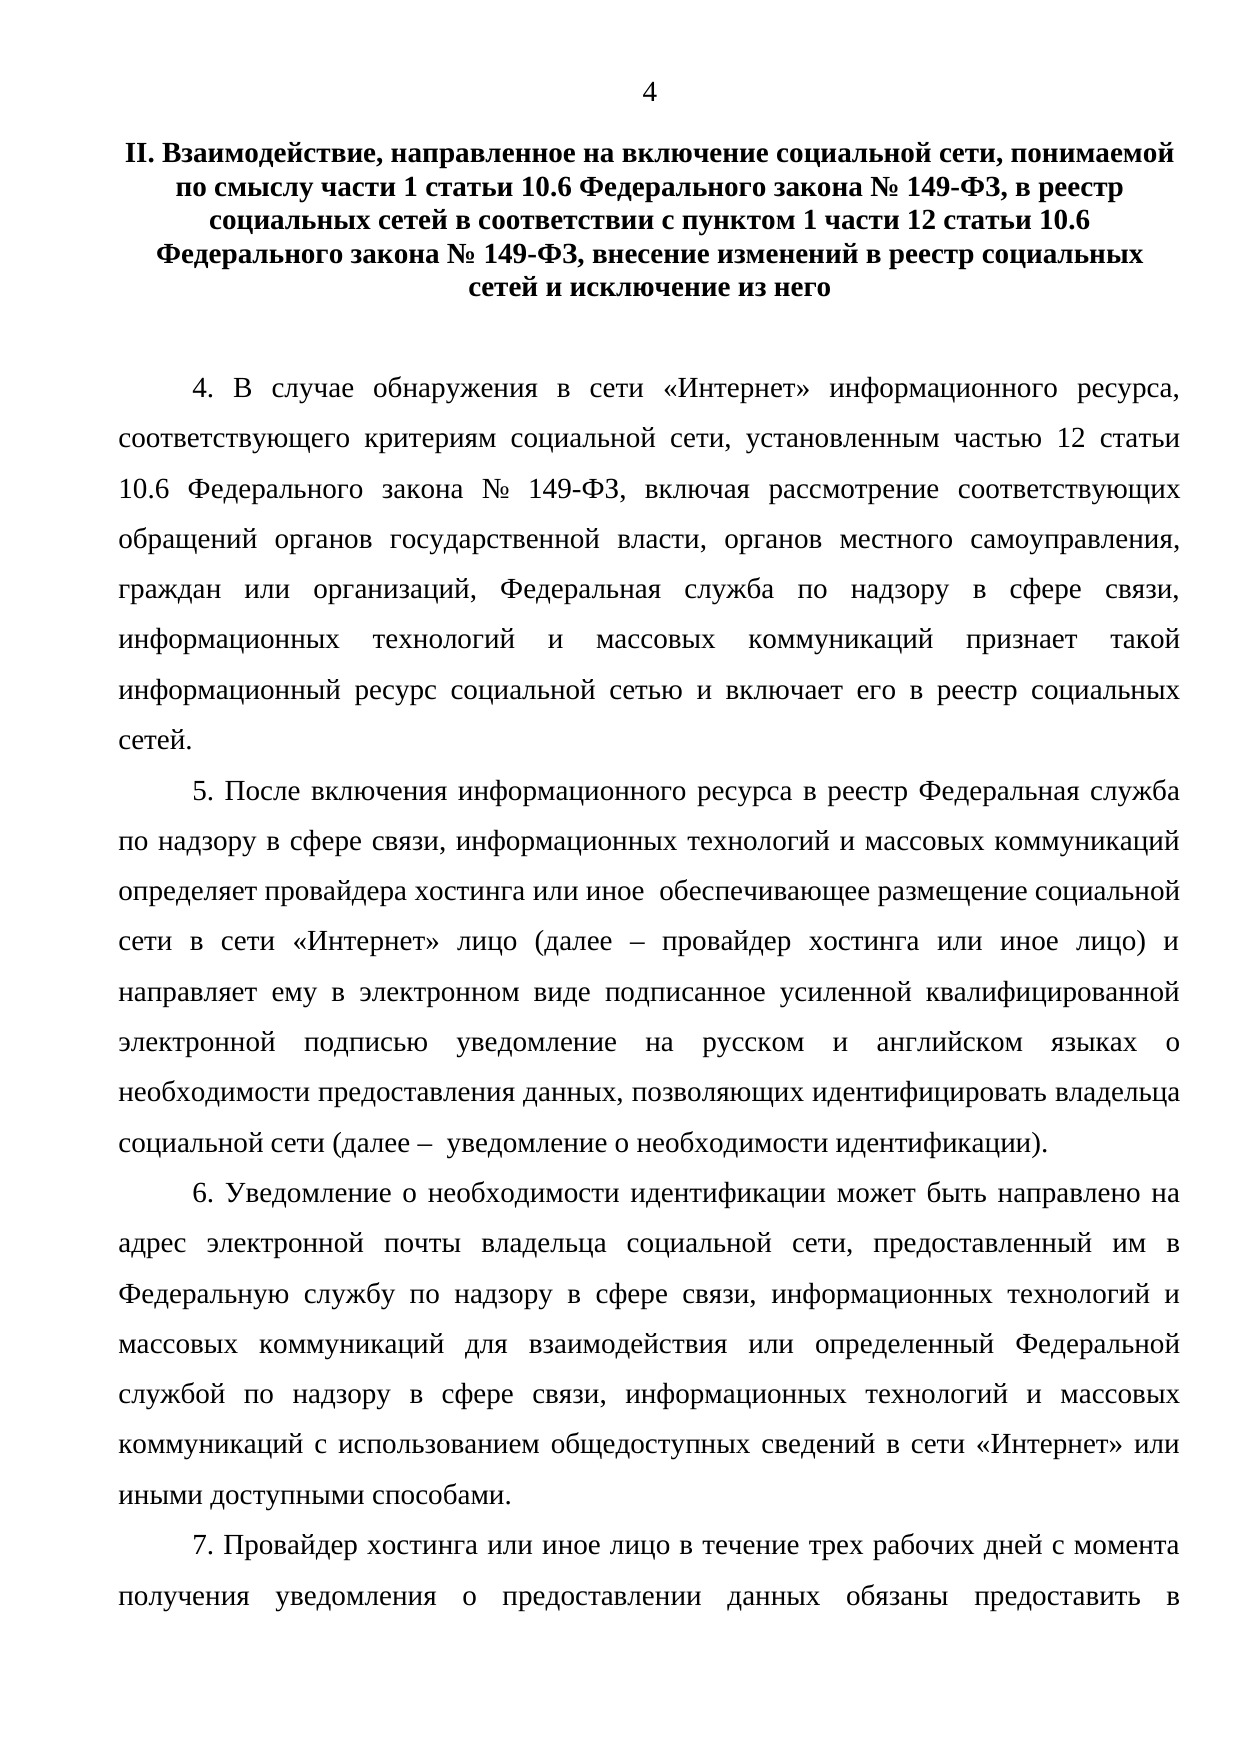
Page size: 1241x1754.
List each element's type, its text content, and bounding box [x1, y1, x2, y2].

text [118, 1527, 1181, 1611]
text 4. В случае обнаружения в сети «Интернет» информационного ресурса, соответствующего критериям социальной сети, установленным частью 12 статьи 10.6 Федерального закона № 149-ФЗ, включая рассмотрение соответствующих обращений органов государственной власти, органов местного самоуправления, граждан или организаций, Федеральная служба по надзору в сфере связи, информационных технологий и массовых коммуникаций признает такой информационный ресурс социальной сетью и включает его в реестр социальных сетей. [118, 370, 1181, 756]
text II. Взаимодействие, направленное на включение социальной сети, понимаемой по смыслу части 1 статьи 10.6 Федерального закона № 149-ФЗ, в реестр социальных сетей в соответствии с пунктом 1 части 12 статьи 10.6 Федерального закона № 149-ФЗ, внесение изменений в реестр социальных сетей и исключение из него [118, 135, 1181, 303]
text 6. Уведомление о необходимости идентификации может быть направлено на адрес электронной почты владельца социальной сети, предоставленный им в Федеральную службу по надзору в сфере связи, информационных технологий и массовых коммуникаций для взаимодействия или определенный Федеральной службой по надзору в сфере связи, информационных технологий и массовых коммуникаций с использованием общедоступных сведений в сети «Интернет» или иными доступными способами. [118, 1175, 1181, 1511]
text 5. После включения информационного ресурса в реестр Федеральная служба по надзору в сфере связи, информационных технологий и массовых коммуникаций определяет провайдера хостинга или иное обеспечивающее размещение социальной сети в сети «Интернет» лицо (далее – провайдер хостинга или иное лицо) и направляет ему в электронном виде подписанное усиленной квалифицированной электронной подписью уведомление на русском и английском языках о необходимости предоставления данных, позволяющих идентифицировать владельца социальной сети (далее – уведомление о необходимости идентификации). [118, 773, 1181, 1158]
